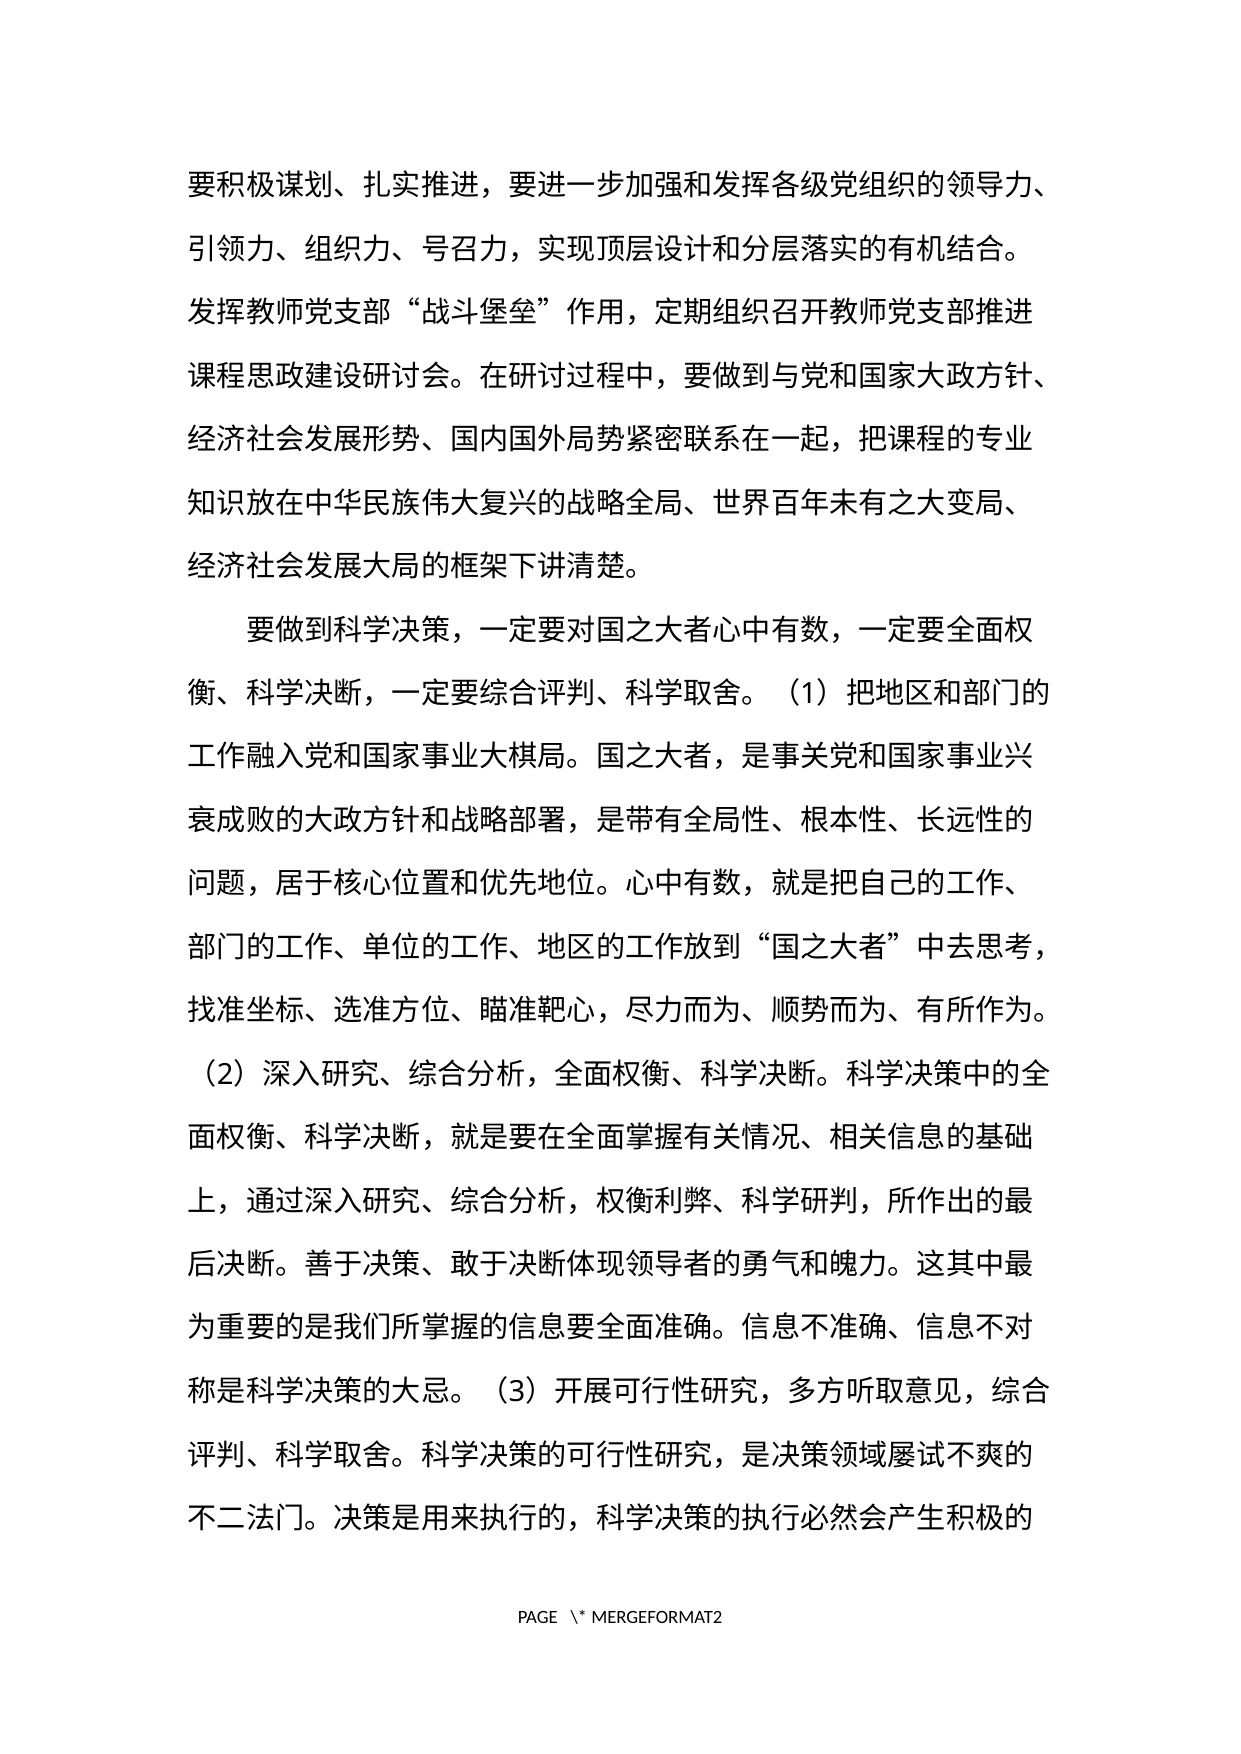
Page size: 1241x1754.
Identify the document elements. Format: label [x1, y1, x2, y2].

text [187, 162, 1053, 585]
text [187, 606, 1053, 1537]
